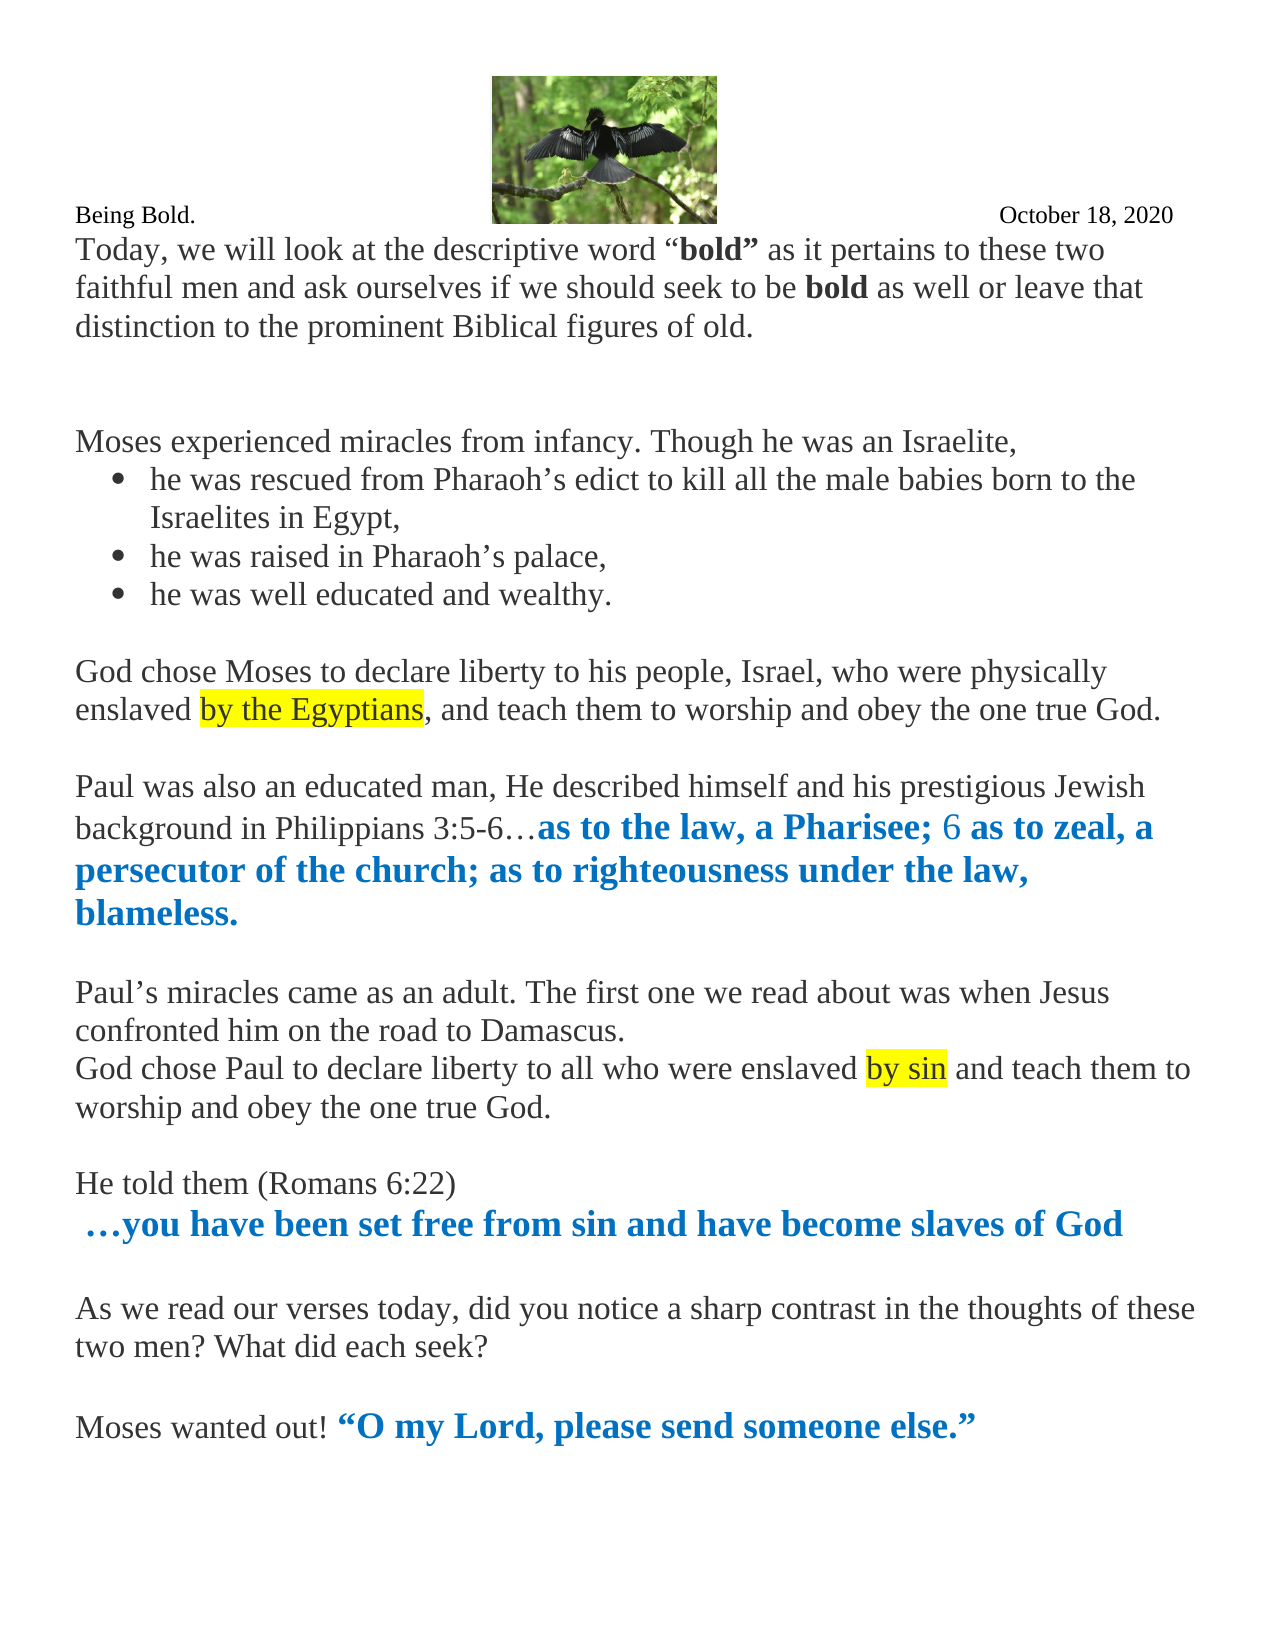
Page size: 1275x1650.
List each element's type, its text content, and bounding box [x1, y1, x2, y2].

text Paul’s miracles came as an adult. The first one we read about was when Jesus confronted him on the road to Damascus. [75, 972, 1200, 1048]
picture [489, 75, 718, 224]
text Moses experienced miracles from infancy. Though he was an Israelite, [75, 421, 1200, 459]
list he was raised in Pharaoh’s palace, [112, 536, 1200, 574]
text God chose Paul to declare liberty to all who were enslaved by sin and teach them to worship and obey the one true God. [75, 1048, 1200, 1125]
list he was rescued from Pharaoh’s edict to kill all the male babies born to the Israelites in Egypt, [112, 459, 1200, 536]
text …you have been set free from sin and have become slaves of God [75, 1202, 1200, 1245]
text Today, we will look at the descriptive word “bold” as it pertains to these two faithful men and ask ourselves if we should seek to be bold as well or leave that distinction to the prominent Biblical figures of old. [75, 229, 1200, 344]
text Paul was also an educated man, He described himself and his prestigious Jewish background in Philippians 3:5-6…as to the law, a Pharisee; 6 as to zeal, a persecutor of the church; as to righteousness under the law, blameless. [75, 766, 1200, 933]
text God chose Moses to declare liberty to his people, Israel, who were physically enslaved by the Egyptians, and teach them to worship and obey the one true God. [75, 651, 1200, 727]
text As we read our verses today, did you notice a sharp contrast in the thoughts of these two men? What did each seek? [75, 1288, 1200, 1365]
text Moses wanted out! “O my Lord, please send someone else.” [75, 1403, 1200, 1446]
list he was well educated and wealthy. [112, 574, 1200, 612]
text He told them (Romans 6:22) [75, 1163, 1200, 1202]
